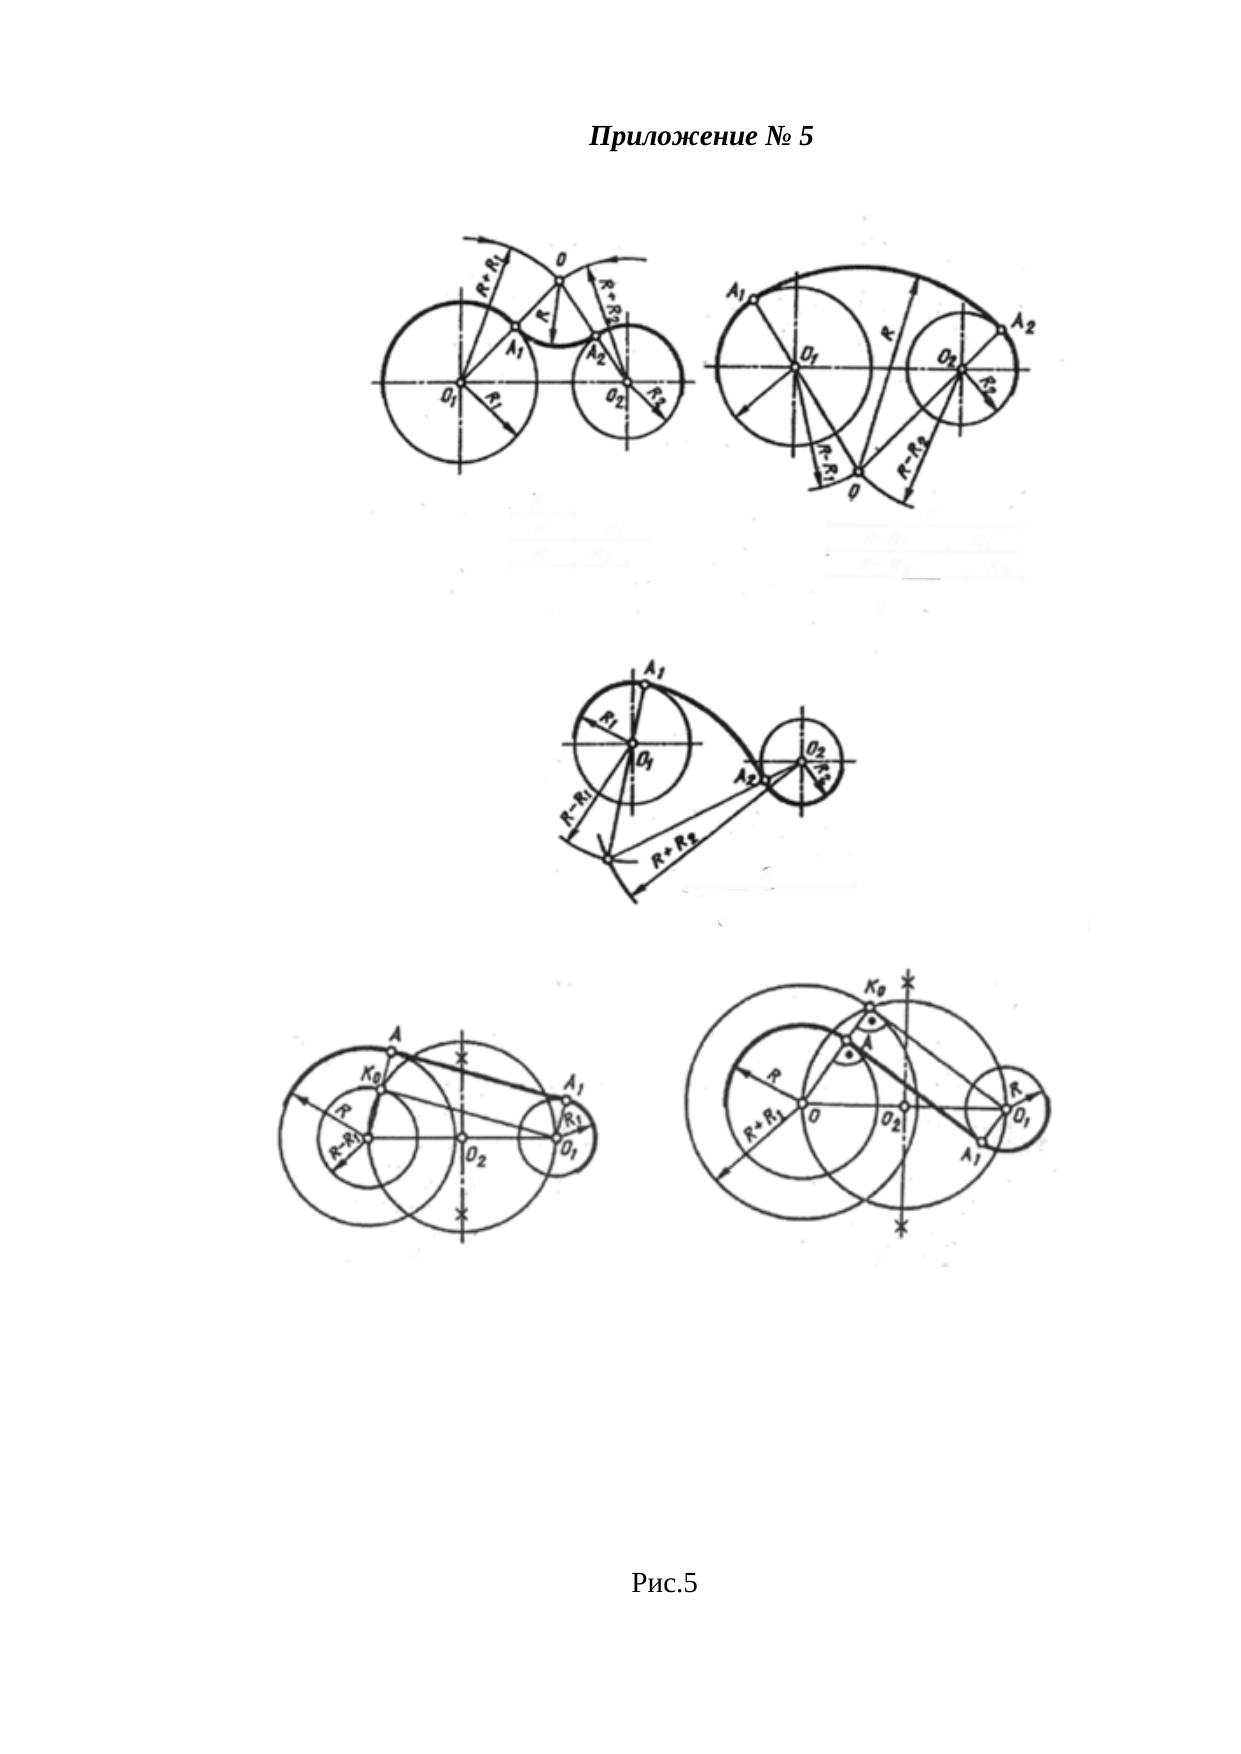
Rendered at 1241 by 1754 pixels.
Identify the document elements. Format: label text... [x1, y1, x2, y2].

text Рис.5 [177, 1565, 1152, 1599]
picture [272, 958, 1057, 1267]
picture [308, 177, 1095, 934]
text Приложение № 5 [177, 118, 1152, 152]
